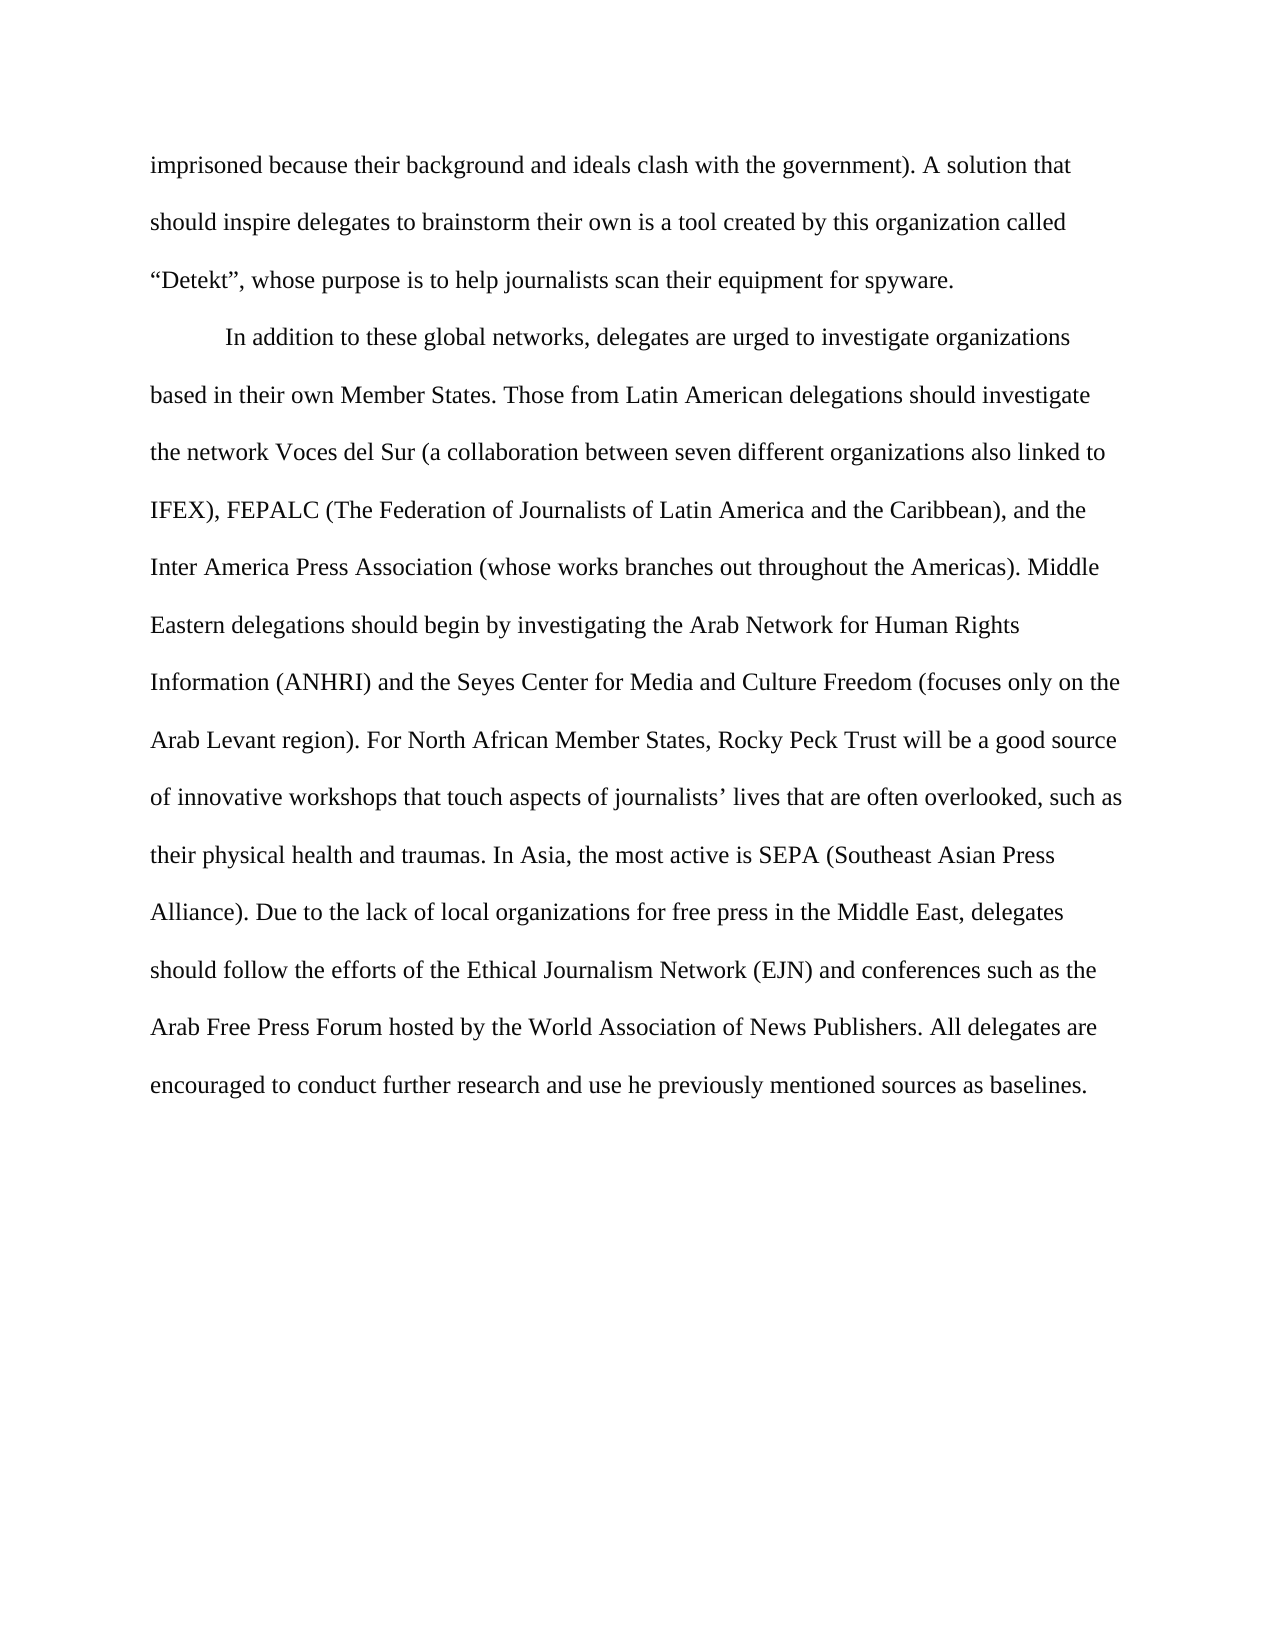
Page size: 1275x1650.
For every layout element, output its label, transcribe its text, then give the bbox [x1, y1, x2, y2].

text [150, 150, 1125, 294]
text In addition to these global networks, delegates are urged to investigate organizations based in their own Member States. Those from Latin American delegations should investigate the network Voces del Sur (a collaboration between seven different organizations also linked to IFEX), FEPALC (The Federation of Journalists of Latin America and the Caribbean), and the Inter America Press Association (whose works branches out throughout the Americas). Middle Eastern delegations should begin by investigating the Arab Network for Human Rights Information (ANHRI) and the Seyes Center for Media and Culture Freedom (focuses only on the Arab Levant region). For North African Member States, Rocky Peck Trust will be a good source of innovative workshops that touch aspects of journalists’ lives that are often overlooked, such as their physical health and traumas. In Asia, the most active is SEPA (Southeast Asian Press Alliance). Due to the lack of local organizations for free press in the Middle East, delegates should follow the efforts of the Ethical Journalism Network (EJN) and conferences such as the Arab Free Press Forum hosted by the World Association of News Publishers. All delegates are encouraged to conduct further research and use he previously mentioned sources as baselines. [150, 322, 1125, 1099]
